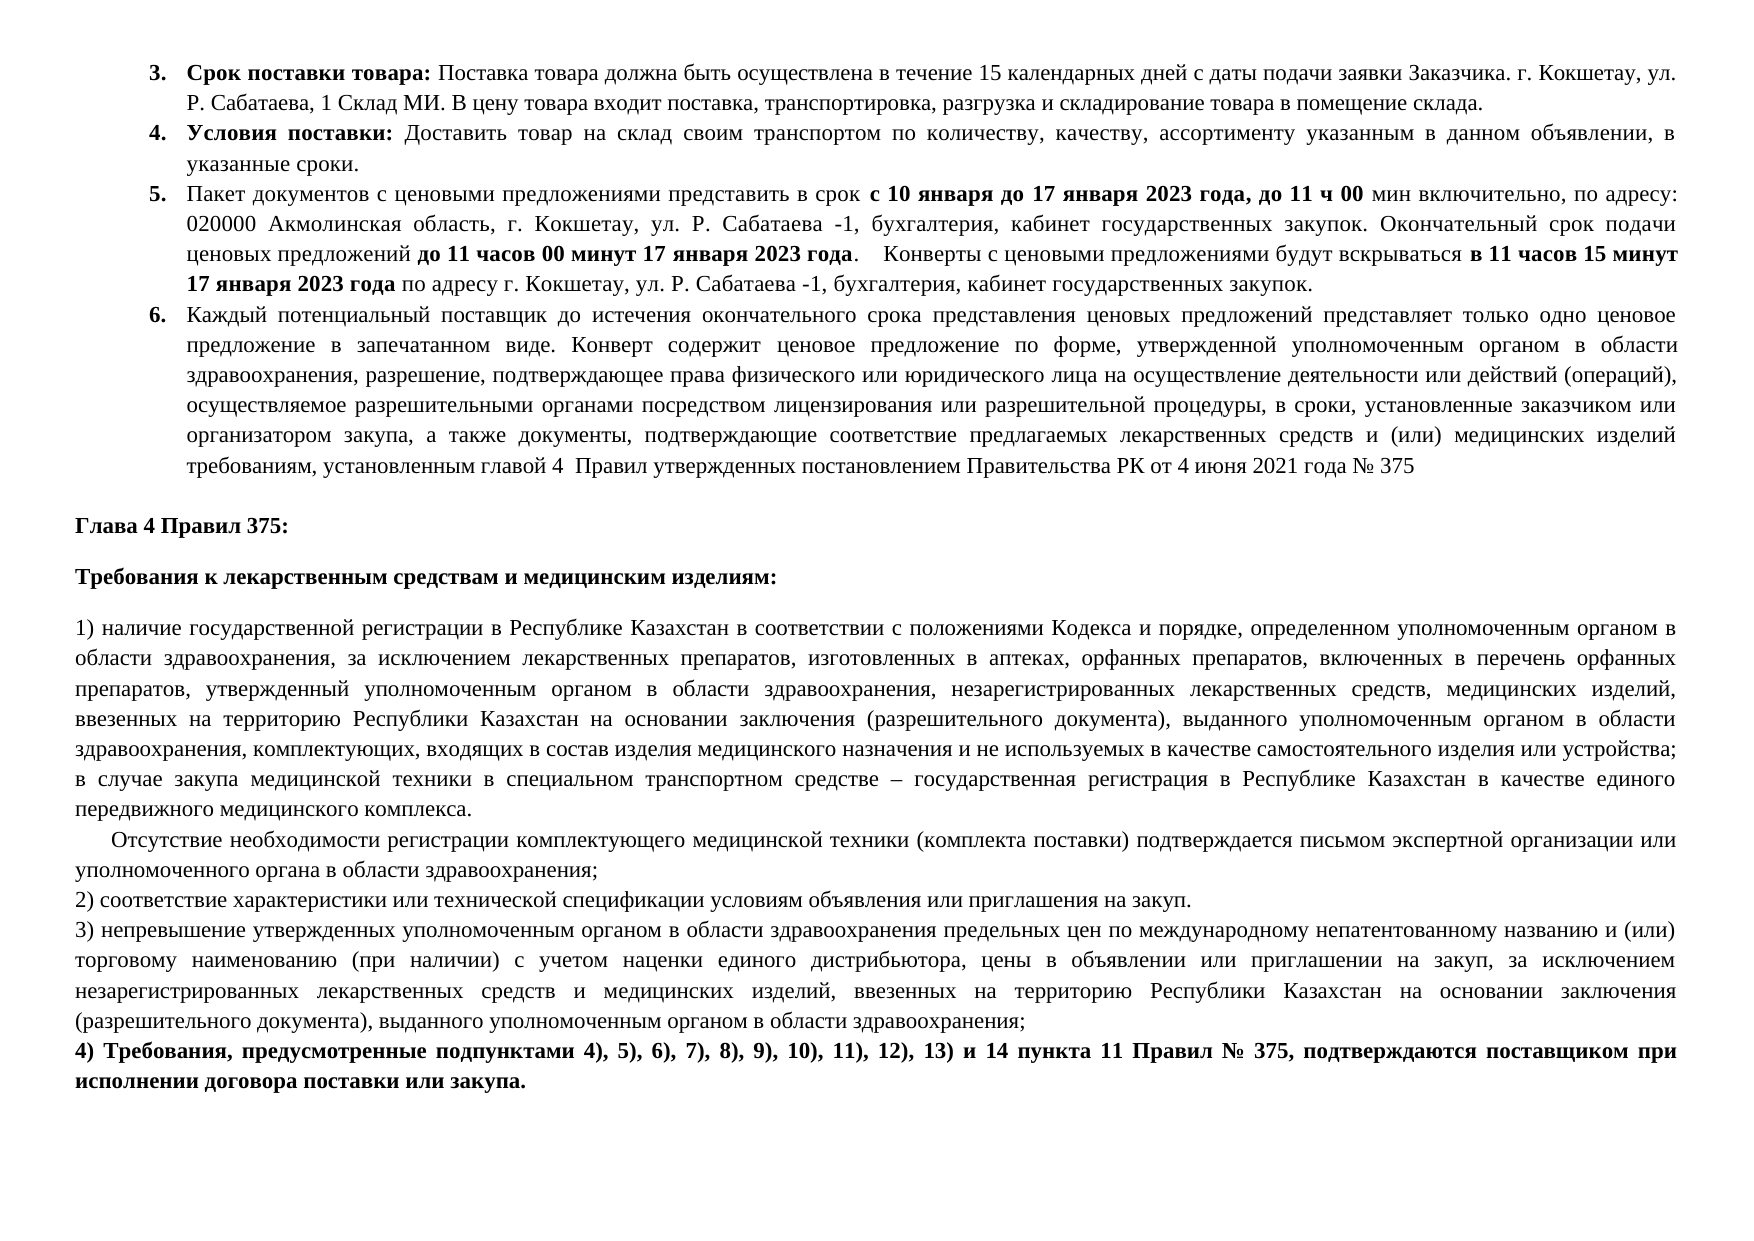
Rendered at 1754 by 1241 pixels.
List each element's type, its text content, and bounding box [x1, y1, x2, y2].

text 3) непревышение утвержденных уполномоченным органом в области здравоохранения предельных цен по международному непатентованному названию и (или) торговому наименованию (при наличии) с учетом наценки единого дистрибьютора, цены в объявлении или приглашении на закуп, за исключением незарегистрированных лекарственных средств и медицинских изделий, ввезенных на территорию Республики Казахстан на основании заключения (разрешительного документа), выданного уполномоченным органом в области здравоохранения; [75, 916, 1679, 1033]
list Условия поставки: Доставить товар на склад своим транспортом по количеству, качеству, ассортименту указанным в данном объявлении, в указанные сроки. [149, 119, 1679, 176]
text Требования к лекарственным средствам и медицинским изделиям: [75, 563, 1679, 589]
list Каждый потенциальный поставщик до истечения окончательного срока представления ценовых предложений представляет только одно ценовое предложение в запечатанном виде. Конверт содержит ценовое предложение по форме, утвержденной уполномоченным органом в области здравоохранения, разрешение, подтверждающее права физического или юридического лица на осуществление деятельности или действий (операций), осуществляемое разрешительными органами посредством лицензирования или разрешительной процедуры, в сроки, установленные заказчиком или организатором закупа, а также документы, подтверждающие соответствие предлагаемых лекарственных средств и (или) медицинских изделий требованиям, установленным главой 4 Правил утвержденных постановлением Правительства РК от 4 июня 2021 года № 375 [149, 301, 1679, 478]
list Пакет документов с ценовыми предложениями представить в срок с 10 января до 17 января 2023 года, до 11 ч 00 мин включительно, по адресу: 020000 Акмолинская область, г. Кокшетау, ул. Р. Сабатаева -1, бухгалтерия, кабинет государственных закупок. Окончательный срок подачи ценовых предложений до 11 часов 00 минут 17 января 2023 года. Конверты с ценовыми предложениями будут вскрываться в 11 часов 15 минут 17 января 2023 года по адресу г. Кокшетау, ул. Р. Сабатаева -1, бухгалтерия, кабинет государственных закупок. [149, 180, 1679, 297]
text Глава 4 Правил 375: [75, 512, 1679, 538]
list Срок поставки товара: Поставка товара должна быть осуществлена в течение 15 календарных дней с даты подачи заявки Заказчика. г. Кокшетау, ул. Р. Сабатаева, 1 Склад МИ. В цену товара входит поставка, транспортировка, разгрузка и складирование товара в помещение склада. [149, 59, 1679, 116]
text 4) Требования, предусмотренные подпунктами 4), 5), 6), 7), 8), 9), 10), 11), 12), 13) и 14 пункта 11 Правил № 375, подтверждаются поставщиком при исполнении договора поставки или закупа. [75, 1037, 1679, 1094]
text 2) соответствие характеристики или технической спецификации условиям объявления или приглашения на закуп. [75, 886, 1679, 912]
text 1) наличие государственной регистрации в Республике Казахстан в соответствии с положениями Кодекса и порядке, определенном уполномоченным органом в области здравоохранения, за исключением лекарственных препаратов, изготовленных в аптеках, орфанных препаратов, включенных в перечень орфанных препаратов, утвержденный уполномоченным органом в области здравоохранения, незарегистрированных лекарственных средств, медицинских изделий, ввезенных на территорию Республики Казахстан на основании заключения (разрешительного документа), выданного уполномоченным органом в области здравоохранения, комплектующих, входящих в состав изделия медицинского назначения и не используемых в качестве самостоятельного изделия или устройства; в случае закупа медицинской техники в специальном транспортном средстве – государственная регистрация в Республике Казахстан в качестве единого передвижного медицинского комплекса. [75, 614, 1679, 822]
text Отсутствие необходимости регистрации комплектующего медицинской техники (комплекта поставки) подтверждается письмом экспертной организации или уполномоченного органа в области здравоохранения; [75, 826, 1679, 882]
